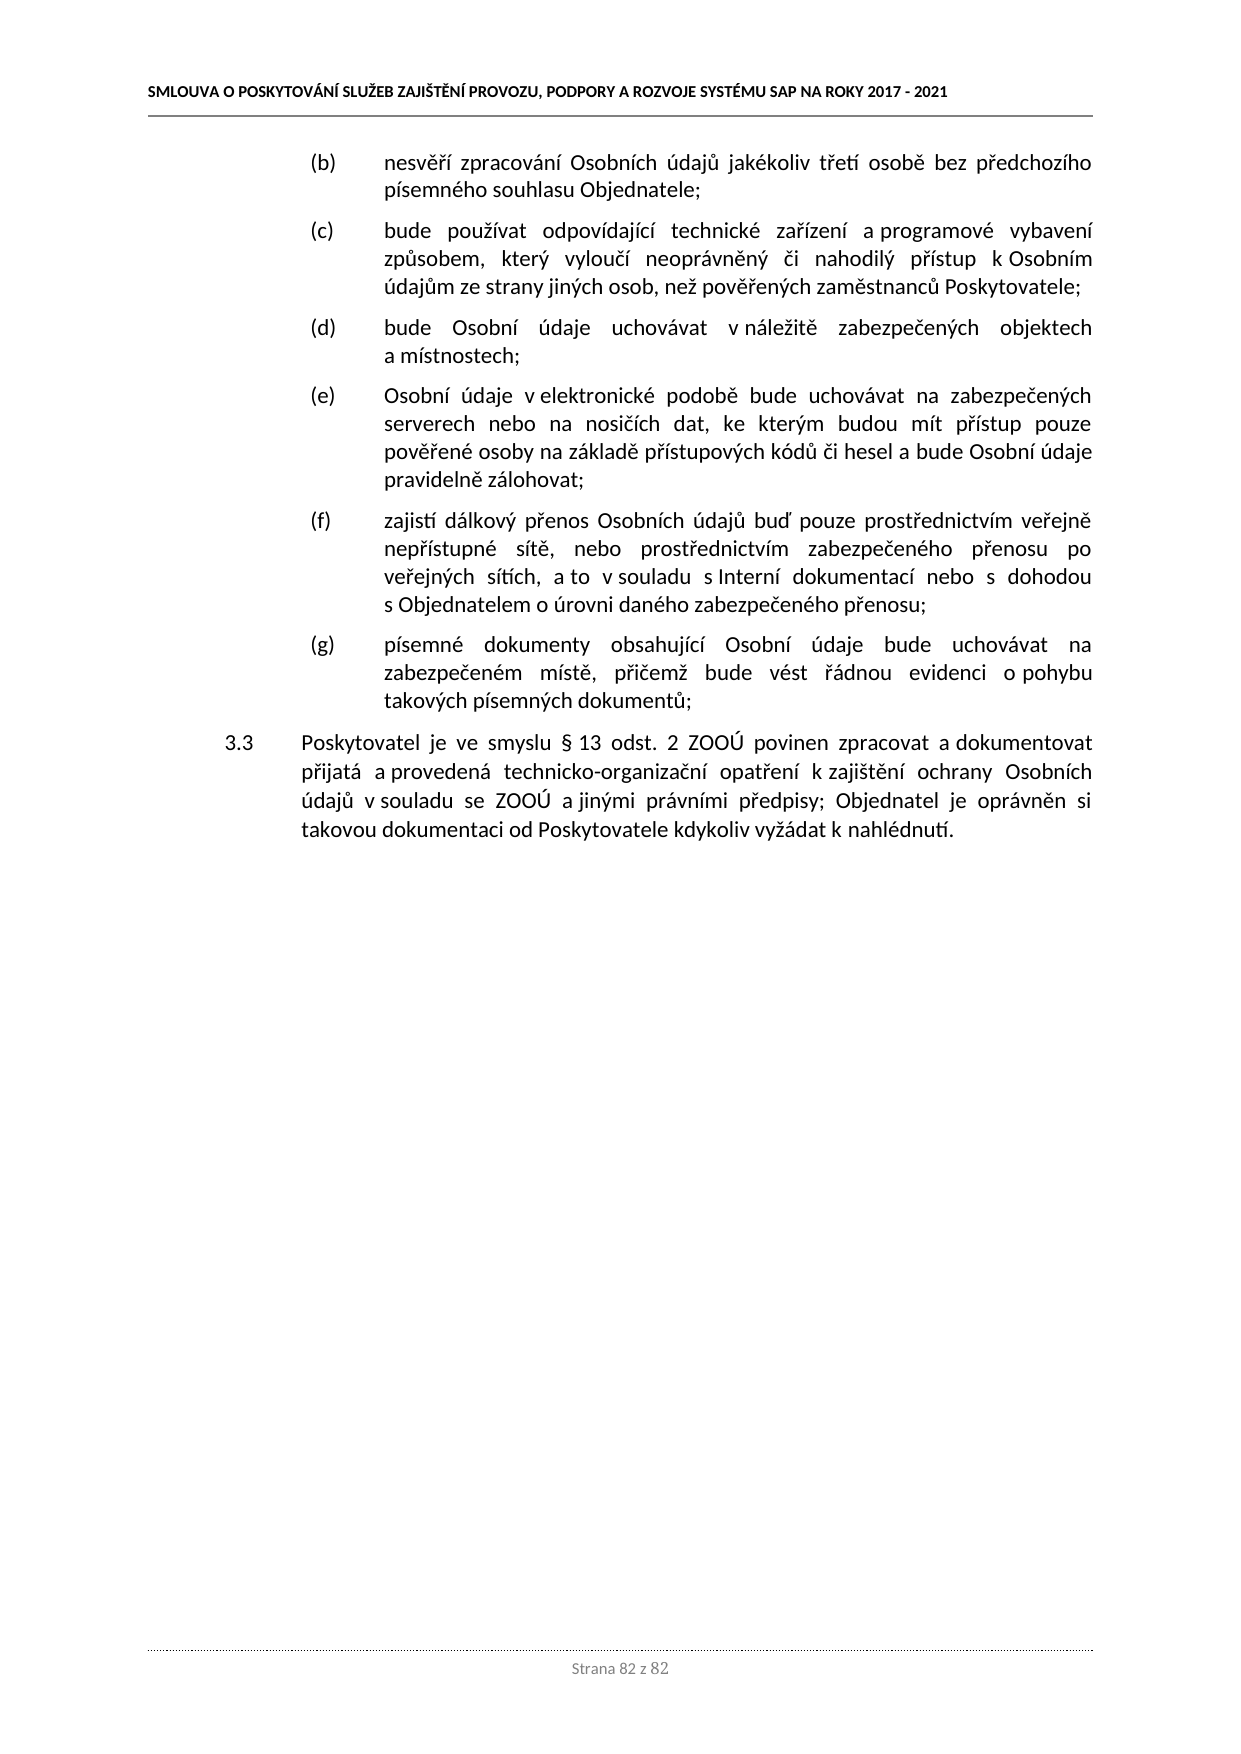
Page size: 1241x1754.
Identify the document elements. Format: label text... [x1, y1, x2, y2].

list bude používat odpovídající technické zařízení a programové vybavení způsobem, který vyloučí neoprávněný či nahodilý přístup k Osobním údajům ze strany jiných osob, než pověřených zaměstnanců Poskytovatele; [310, 216, 1093, 300]
text Poskytovatel je ve smyslu § 13 odst. 2 ZOOÚ povinen zpracovat a dokumentovat přijatá a provedená technicko-organizační opatření k zajištění ochrany Osobních údajů v souladu se ZOOÚ a jinými právními předpisy; Objednatel je oprávněn si takovou dokumentaci od Poskytovatele kdykoliv vyžádat k nahlédnutí. [224, 727, 1093, 844]
list bude Osobní údaje uchovávat v náležitě zabezpečených objektech a místnostech; [310, 313, 1093, 369]
list zajistí dálkový přenos Osobních údajů buď pouze prostřednictvím veřejně nepřístupné sítě, nebo prostřednictvím zabezpečeného přenosu po veřejných sítích, a to v souladu s Interní dokumentací nebo s dohodou s Objednatelem o úrovni daného zabezpečeného přenosu; [310, 506, 1093, 618]
list nesvěří zpracování Osobních údajů jakékoliv třetí osobě bez předchozího písemného souhlasu Objednatele; [310, 148, 1093, 204]
list Osobní údaje v elektronické podobě bude uchovávat na zabezpečených serverech nebo na nosičích dat, ke kterým budou mít přístup pouze pověřené osoby na základě přístupových kódů či hesel a bude Osobní údaje pravidelně zálohovat; [310, 381, 1093, 493]
list písemné dokumenty obsahující Osobní údaje bude uchovávat na zabezpečeném místě, přičemž bude vést řádnou evidenci o pohybu takových písemných dokumentů; [310, 630, 1093, 714]
